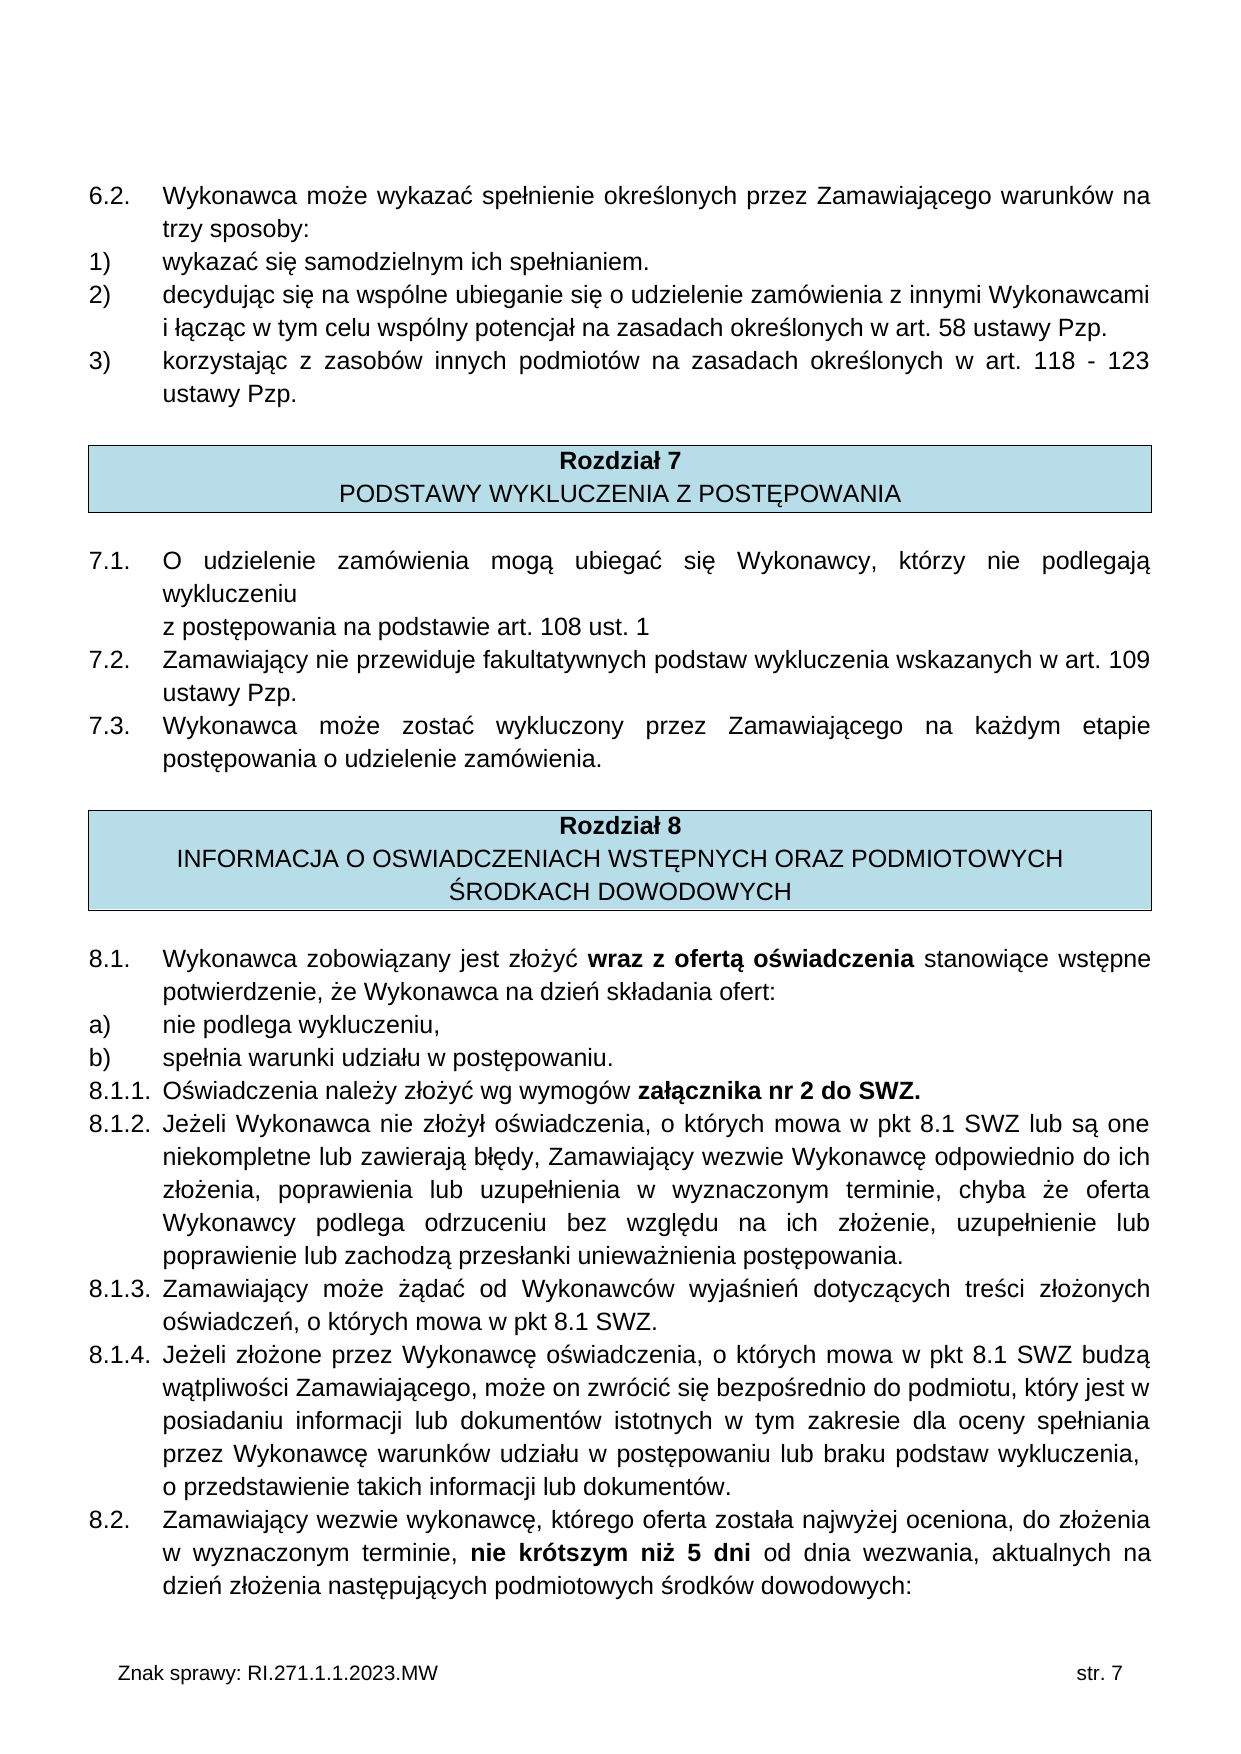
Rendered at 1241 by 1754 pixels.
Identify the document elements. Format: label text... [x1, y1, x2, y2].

list wykazać się samodzielnym ich spełnianiem. [89, 247, 1152, 276]
list korzystając z zasobów innych podmiotów na zasadach określonych w art. 118 - 123 ustawy Pzp. [89, 346, 1152, 408]
list nie podlega wykluczeniu, [89, 1009, 1152, 1038]
list Wykonawca może zostać wykluczony przez Zamawiającego na każdym etapie postępowania o udzielenie zamówienia. [89, 711, 1152, 772]
list spełnia warunki udziału w postępowaniu. [89, 1043, 1152, 1071]
table_header Rozdział 8 INFORMACJA O OSWIADCZENIACH WSTĘPNYCH ORAZ PODMIOTOWYCH ŚRODKACH DOWODOWYCH [89, 811, 1151, 909]
list Jeżeli Wykonawca nie złożył oświadczenia, o których mowa w pkt 8.1 SWZ lub są one niekompletne lub zawierają błędy, Zamawiający wezwie Wykonawcę odpowiednio do ich złożenia, poprawienia lub uzupełnienia w wyznaczonym terminie, chyba że oferta Wykonawcy podlega odrzuceniu bez względu na ich złożenie, uzupełnienie lub poprawienie lub zachodzą przesłanki unieważnienia postępowania. [89, 1109, 1152, 1269]
list Wykonawca zobowiązany jest złożyć wraz z ofertą oświadczenia stanowiące wstępne potwierdzenie, że Wykonawca na dzień składania ofert: [89, 943, 1152, 1005]
list O udzielenie zamówienia mogą ubiegać się Wykonawcy, którzy nie podlegają wykluczeniu z postępowania na podstawie art. 108 ust. 1 [89, 546, 1152, 640]
list Wykonawca może wykazać spełnienie określonych przez Zamawiającego warunków na trzy sposoby: [89, 181, 1152, 242]
list Zamawiający wezwie wykonawcę, którego oferta została najwyżej oceniona, do złożenia w wyznaczonym terminie, nie krótszym niż 5 dni od dnia wezwania, aktualnych na dzień złożenia następujących podmiotowych środków dowodowych: [89, 1505, 1152, 1600]
list Zamawiający może żądać od Wykonawców wyjaśnień dotyczących treści złożonych oświadczeń, o których mowa w pkt 8.1 SWZ. [89, 1274, 1152, 1336]
list Oświadczenia należy złożyć wg wymogów załącznika nr 2 do SWZ. [89, 1076, 1152, 1104]
list Zamawiający nie przewiduje fakultatywnych podstaw wykluczenia wskazanych w art. 109 ustawy Pzp. [89, 645, 1152, 706]
list Jeżeli złożone przez Wykonawcę oświadczenia, o których mowa w pkt 8.1 SWZ budzą wątpliwości Zamawiającego, może on zwrócić się bezpośrednio do podmiotu, który jest w posiadaniu informacji lub dokumentów istotnych w tym zakresie dla oceny spełniania przez Wykonawcę warunków udziału w postępowaniu lub braku podstaw wykluczenia, o przedstawienie takich informacji lub dokumentów. [89, 1340, 1152, 1501]
list decydując się na wspólne ubieganie się o udzielenie zamówienia z innymi Wykonawcami i łącząc w tym celu wspólny potencjał na zasadach określonych w art. 58 ustawy Pzp. [89, 280, 1152, 342]
table_header Rozdział 7 PODSTAWY WYKLUCZENIA Z POSTĘPOWANIA [89, 446, 1151, 512]
